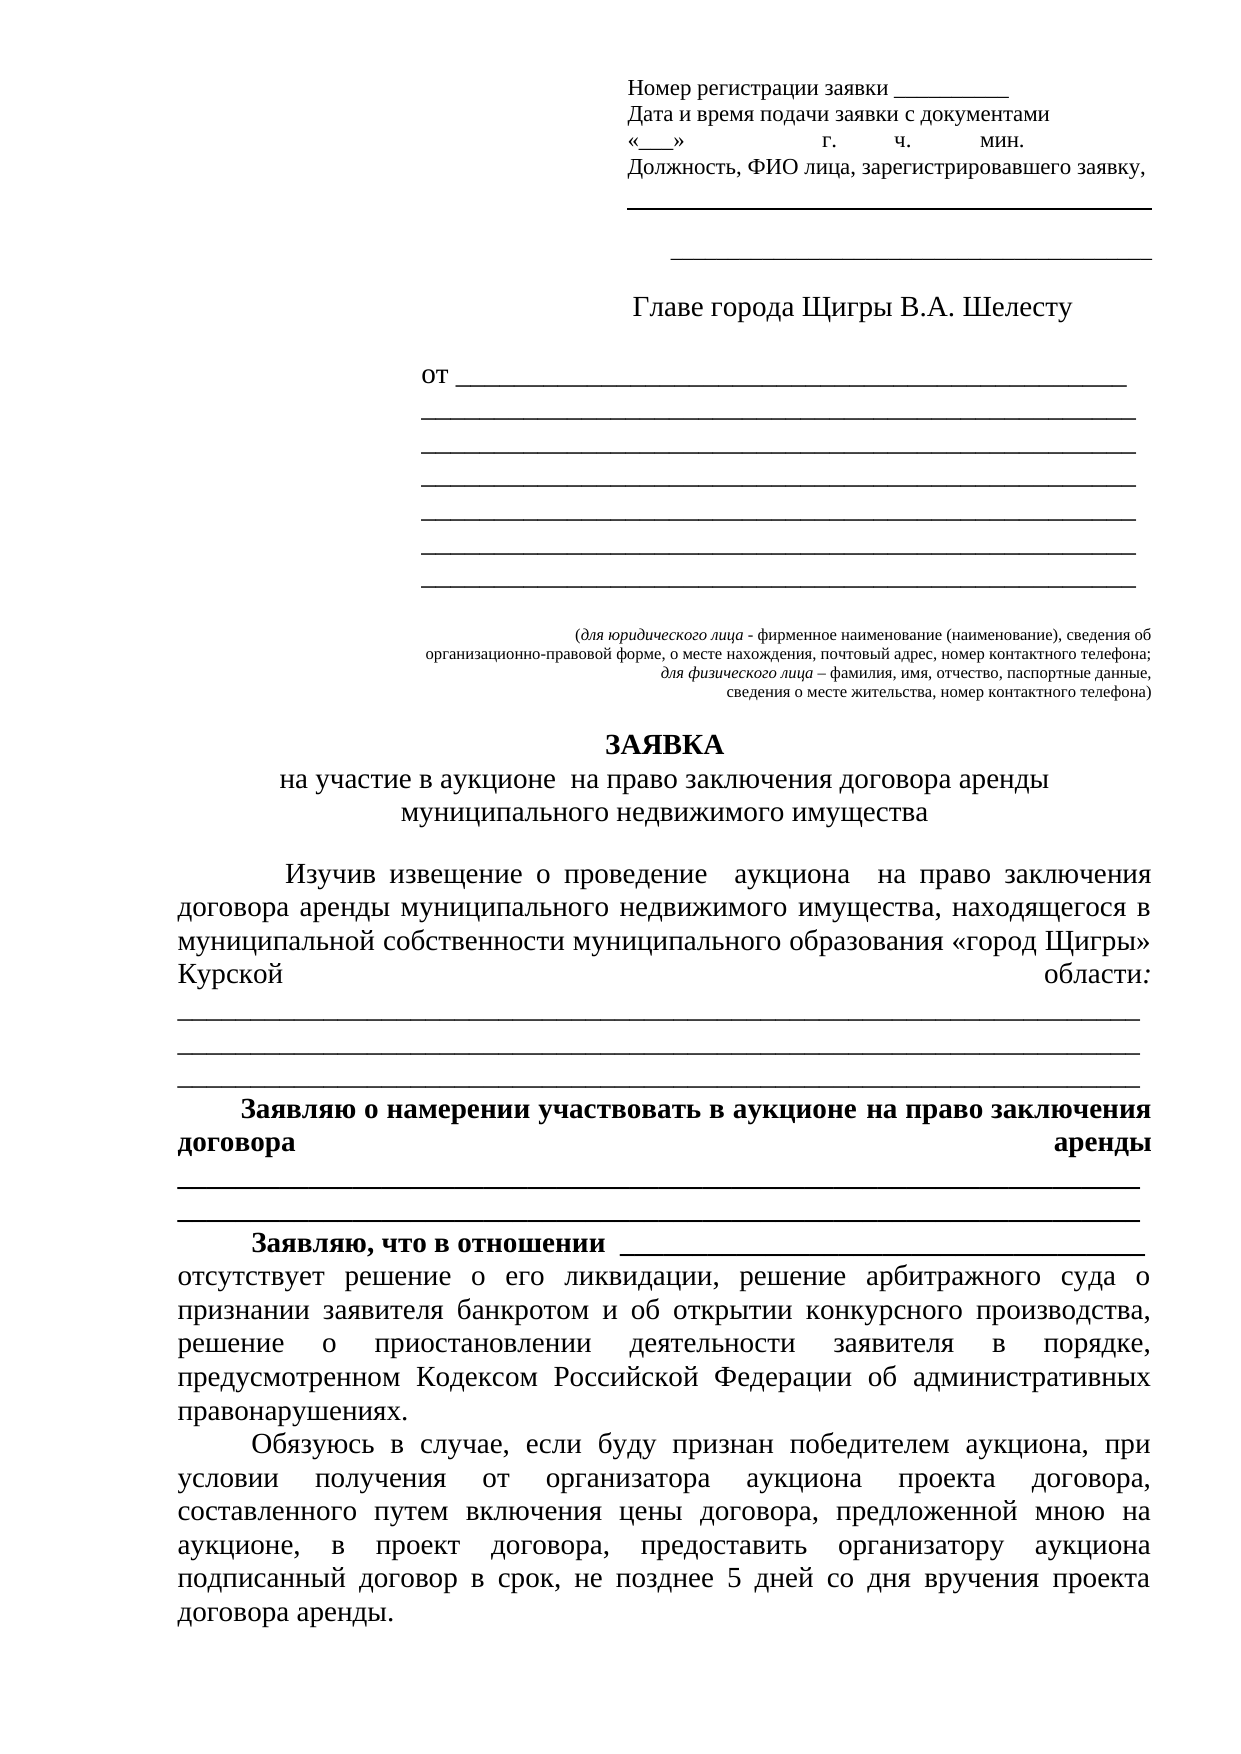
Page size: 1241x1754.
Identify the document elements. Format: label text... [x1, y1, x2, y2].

text организационно-правовой форме, о месте нахождения, почтовый адрес, номер контактного телефона; [177, 643, 1152, 663]
text Главе города Щигры В.А. Шелесту [421, 289, 1152, 322]
text от ______________________________________________ [421, 356, 1152, 389]
text _________________________________________________ [421, 423, 1152, 457]
text Дата и время подачи заявки с документами [627, 100, 1152, 127]
text _________________________________________________ [421, 557, 1152, 591]
text _________________________________________________ [421, 490, 1152, 524]
text _________________________________________________ [421, 389, 1152, 423]
text «___» г. ч. мин. [627, 127, 1152, 153]
text (для юридического лица - фирменное наименование (наименование), сведения об [177, 624, 1152, 643]
text Должность, ФИО лица, зарегистрировавшего заявку, [627, 153, 1152, 179]
text __________________________________________ [177, 236, 1152, 262]
text на участие в аукционе на право заключения договора аренды муниципального недвижимого имущества [177, 761, 1152, 828]
text Заявляю о намерении участвовать в аукционе на право заключения договора аренды ____________________________________________________________________________________________________________________________________ [177, 1091, 1152, 1225]
text отсутствует решение о его ликвидации, решение арбитражного суда о признании заявителя банкротом и об открытии конкурсного производства, решение о приостановлении деятельности заявителя в порядке, предусмотренном Кодексом Российской Федерации об административных правонарушениях. [177, 1258, 1152, 1426]
text ЗАЯВКА [177, 727, 1152, 761]
text Обязуюсь в случае, если буду признан победителем аукциона, при условии получения от организатора аукциона проекта договора, составленного путем включения цены договора, предложенной мною на аукционе, в проект договора, предоставить организатору аукциона подписанный договор в срок, не позднее 5 дней со дня вручения проекта договора аренды. [177, 1426, 1152, 1627]
text Изучив извещение о проведение аукциона на право заключения договора аренды муниципального недвижимого имущества, находящегося в муниципальной собственности муниципального образования «город Щигры» Курской области: ______________________________________________________________________________________________________________________________________________________________________________________________________ [177, 856, 1152, 1091]
text _________________________________________________ [421, 524, 1152, 557]
text сведения о месте жительства, номер контактного телефона) [177, 682, 1152, 701]
text Номер регистрации заявки __________ [627, 74, 1152, 100]
text Заявляю, что в отношении ____________________________________ [177, 1225, 1152, 1258]
text для физического лица – фамилия, имя, отчество, паспортные данные, [177, 663, 1152, 682]
text _________________________________________________ [421, 457, 1152, 490]
